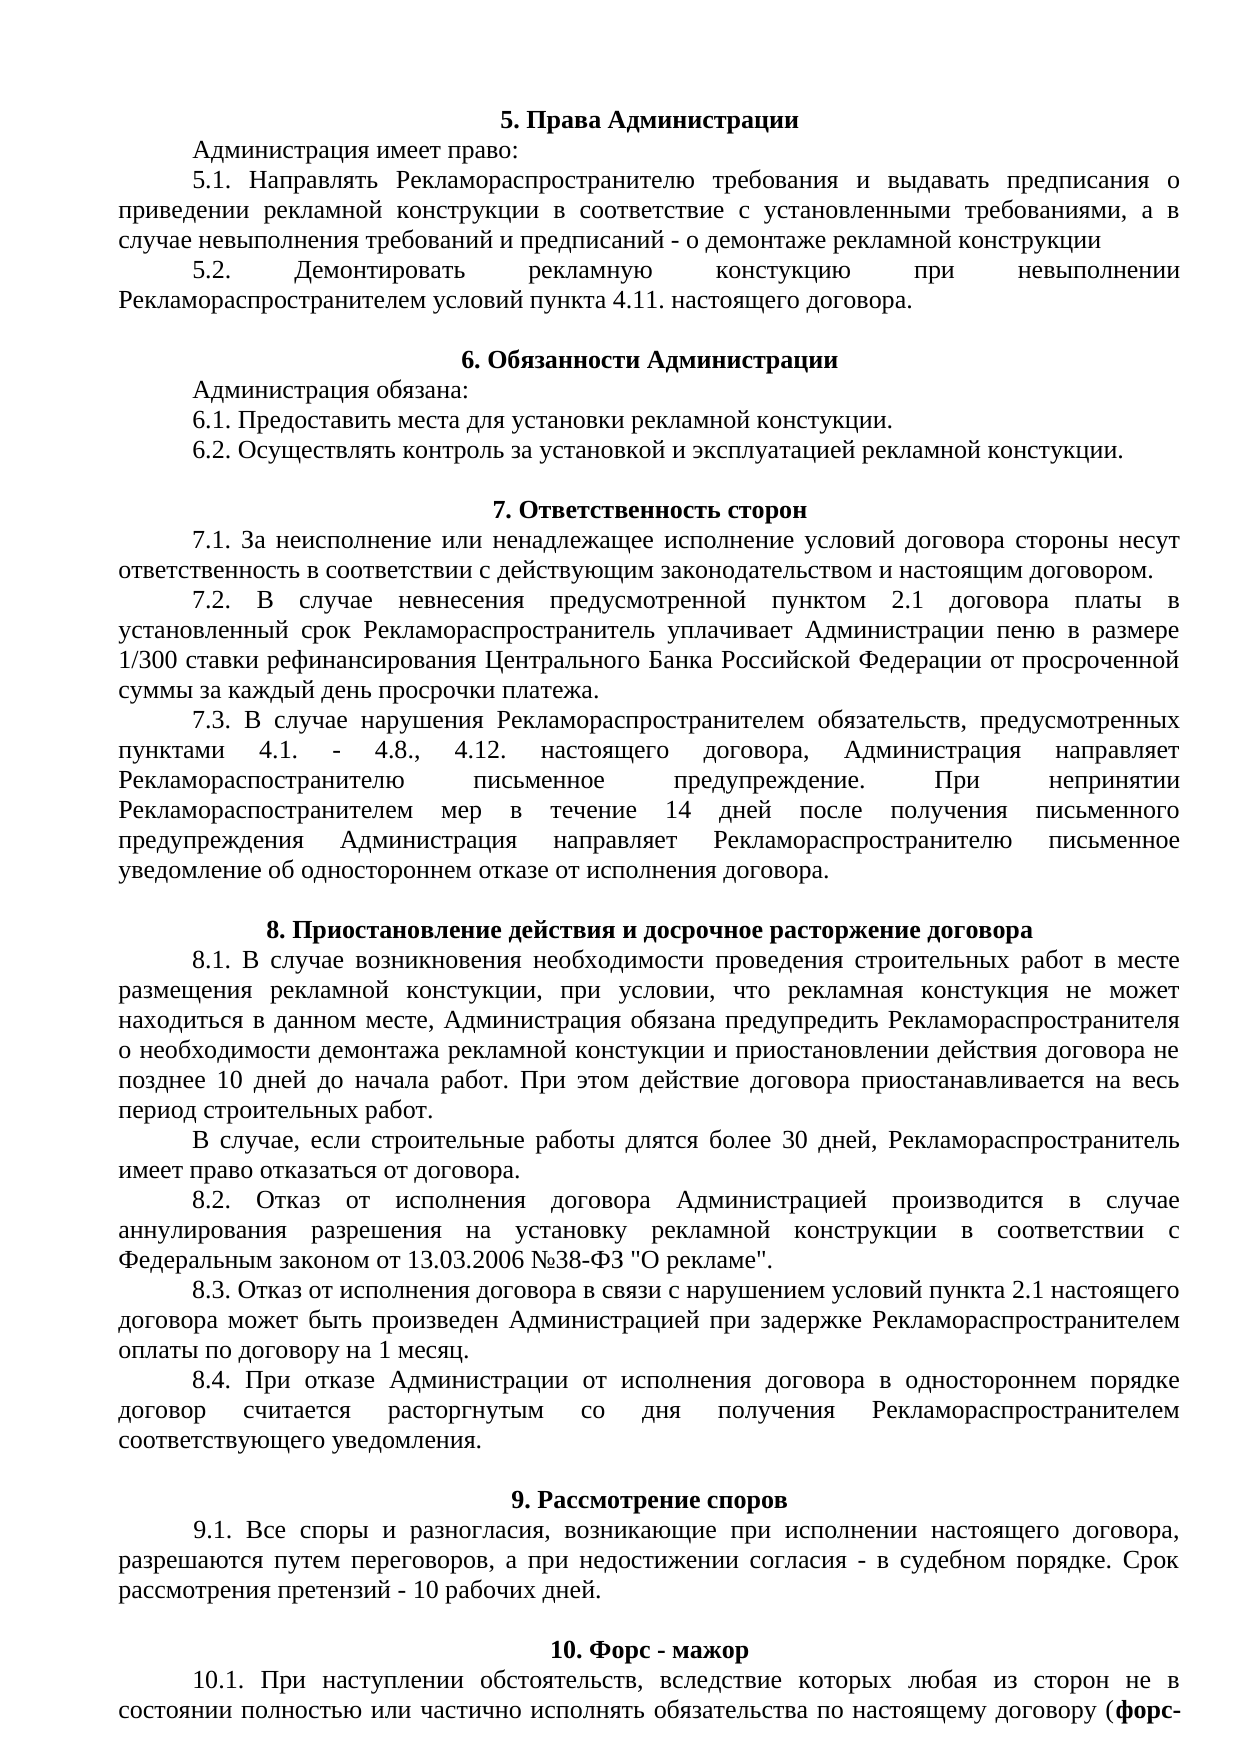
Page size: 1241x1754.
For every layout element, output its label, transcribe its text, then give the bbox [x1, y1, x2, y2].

text 8. Приостановление действия и досрочное расторжение договора [118, 914, 1181, 944]
text 6.1. Предоставить места для установки рекламной констукции. [118, 404, 1181, 434]
text Администрация имеет право: [118, 134, 1181, 164]
text В случае, если строительные работы длятся более 30 дней, Рекламораспространитель имеет право отказаться от договора. [118, 1124, 1181, 1184]
text 10. Форс - мажор [118, 1634, 1181, 1664]
text 7.3. В случае нарушения Рекламораспространителем обязательств, предусмотренных пунктами 4.1. - 4.8., 4.12. настоящего договора, Администрация направляет Рекламораспостранителю письменное предупреждение. При непринятии Рекламораспостранителем мер в течение 14 дней после получения письменного предупреждения Администрация направляет Рекламораспространителю письменное уведомление об одностороннем отказе от исполнения договора. [118, 704, 1181, 884]
text 5. Права Администрации [118, 104, 1181, 134]
text 8.2. Отказ от исполнения договора Администрацией производится в случае аннулирования разрешения на установку рекламной конструкции в соответствии с Федеральным законом от 13.03.2006 №38-ФЗ "О рекламе". [118, 1184, 1181, 1274]
text 5.1. Направлять Рекламораспространителю требования и выдавать предписания о приведении рекламной конструкции в соответствие с установленными требованиями, а в случае невыполнения требований и предписаний - о демонтаже рекламной конструкции [118, 164, 1181, 254]
text 8.4. При отказе Администрации от исполнения договора в одностороннем порядке договор считается расторгнутым со дня получения Рекламораспространителем соответствующего уведомления. [118, 1364, 1181, 1454]
text 9.1. Все споры и разногласия, возникающие при исполнении настоящего договора, разрешаются путем переговоров, а при недостижении согласия - в судебном порядке. Срок рассмотрения претензий - 10 рабочих дней. [118, 1514, 1181, 1604]
text 7.2. В случае невнесения предусмотренной пунктом 2.1 договора платы в установленный срок Рекламораспространитель уплачивает Администрации пеню в размере 1/300 ставки рефинансирования Центрального Банка Российской Федерации от просроченной суммы за каждый день просрочки платежа. [118, 584, 1181, 704]
text 7.1. За неисполнение или ненадлежащее исполнение условий договора стороны несут ответственность в соответствии с действующим законодательством и настоящим договором. [118, 524, 1181, 584]
text 5.2. Демонтировать рекламную констукцию при невыполнении Рекламораспространителем условий пункта 4.11. настоящего договора. [118, 254, 1181, 314]
text 6. Обязанности Администрации [118, 344, 1181, 374]
text 9. Рассмотрение споров [118, 1484, 1181, 1514]
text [118, 1664, 1181, 1724]
text 6.2. Осуществлять контроль за установкой и эксплуатацией рекламной констукции. [118, 434, 1181, 464]
text Администрация обязана: [118, 374, 1181, 404]
text 7. Ответственность сторон [118, 494, 1181, 524]
text 8.3. Отказ от исполнения договора в связи с нарушением условий пункта 2.1 настоящего договора может быть произведен Администрацией при задержке Рекламораспространителем оплаты по договору на 1 месяц. [118, 1274, 1181, 1364]
text 8.1. В случае возникновения необходимости проведения строительных работ в месте размещения рекламной констукции, при условии, что рекламная констукция не может находиться в данном месте, Администрация обязана предупредить Рекламораспространителя о необходимости демонтажа рекламной констукции и приостановлении действия договора не позднее 10 дней до начала работ. При этом действие договора приостанавливается на весь период строительных работ. [118, 944, 1181, 1124]
